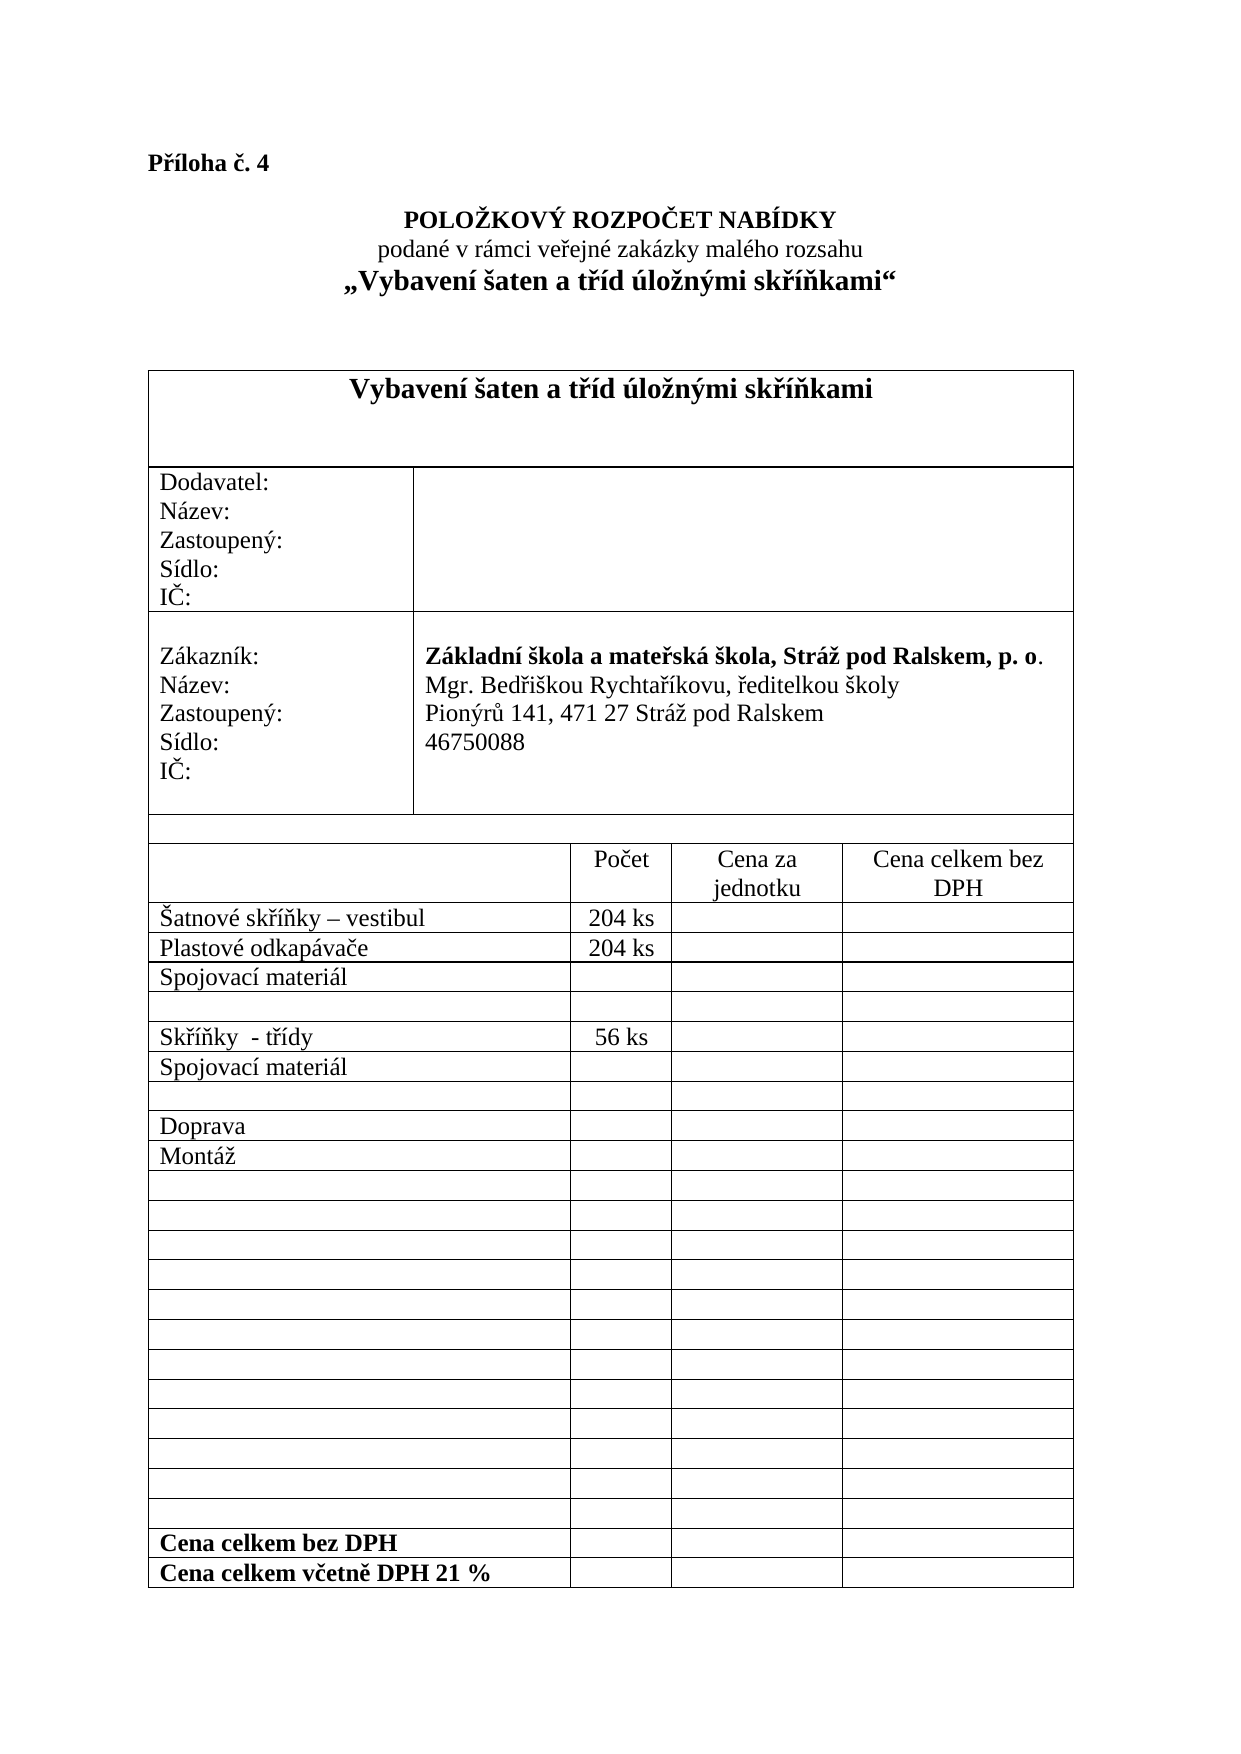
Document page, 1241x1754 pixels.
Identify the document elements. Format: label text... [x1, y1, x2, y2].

table_cell [149, 815, 1073, 843]
table_cell [843, 1111, 1073, 1140]
table_cell [571, 1141, 671, 1170]
table_cell [843, 1409, 1073, 1438]
table_cell [149, 1290, 570, 1319]
table_cell [149, 1439, 570, 1468]
text podané v rámci veřejné zakázky malého rozsahu [148, 234, 1093, 263]
table_cell [672, 1320, 842, 1349]
table_cell [843, 1380, 1073, 1408]
table_cell [843, 903, 1073, 932]
table_cell [672, 1052, 842, 1081]
table_cell [149, 992, 570, 1021]
text „Vybavení šaten a tříd úložnými skříňkami“ [147, 263, 1093, 296]
table_cell Plastové odkapávače [149, 933, 570, 961]
table_cell [571, 1469, 671, 1498]
table_cell Cena za jednotku [672, 844, 842, 902]
table_cell [672, 1111, 842, 1140]
table_cell [149, 1380, 570, 1408]
table_cell Montáž [149, 1141, 570, 1170]
table_cell [672, 1141, 842, 1170]
table_cell [571, 1320, 671, 1349]
table_cell [571, 1558, 671, 1587]
table_cell [149, 1231, 570, 1259]
table_cell Skříňky - třídy [149, 1022, 570, 1051]
table_cell [843, 933, 1073, 961]
text Položkový rozpočet nabídky [148, 205, 1093, 234]
table_cell [149, 1201, 570, 1229]
table_cell [571, 992, 671, 1021]
table_cell [672, 1022, 842, 1051]
table_header Vybavení šaten a tříd úložnými skříňkami [149, 371, 1073, 466]
table_cell [672, 992, 842, 1021]
table_cell [843, 1231, 1073, 1259]
table_cell [843, 1469, 1073, 1498]
table_cell [149, 844, 570, 902]
table_cell 204 ks [571, 933, 671, 961]
table_cell [672, 1529, 842, 1557]
table_cell [149, 1350, 570, 1378]
table_cell [672, 1469, 842, 1498]
table_cell [672, 1499, 842, 1527]
table_cell [571, 1439, 671, 1468]
table_cell [672, 1380, 842, 1408]
table_cell [843, 963, 1073, 991]
table_cell [672, 1439, 842, 1468]
table_cell [843, 992, 1073, 1021]
table_cell [672, 1201, 842, 1229]
table_cell [843, 1558, 1073, 1587]
table_cell [571, 1499, 671, 1527]
table_cell [843, 1260, 1073, 1289]
table_cell [843, 1350, 1073, 1378]
table_cell [672, 1171, 842, 1200]
table_cell [571, 1082, 671, 1110]
table_cell [843, 1290, 1073, 1319]
table_cell [843, 1082, 1073, 1110]
table_cell Dodavatel: Název: Zastoupený: Sídlo: IČ: [149, 468, 413, 611]
table_cell [149, 1409, 570, 1438]
table_cell [843, 1171, 1073, 1200]
table_cell [149, 1082, 570, 1110]
table_cell [571, 1409, 671, 1438]
table_cell [843, 1201, 1073, 1229]
table_cell [571, 1350, 671, 1378]
table_cell [843, 1529, 1073, 1557]
table_cell [149, 1499, 570, 1527]
table_cell [571, 1529, 671, 1557]
table_cell 204 ks [571, 903, 671, 932]
table_cell Spojovací materiál [149, 1052, 570, 1081]
table_cell [571, 1231, 671, 1259]
table_cell [843, 1439, 1073, 1468]
table_cell [571, 1201, 671, 1229]
table_cell [672, 1290, 842, 1319]
table_cell [149, 1171, 570, 1200]
text Příloha č. 4 [148, 148, 1093, 176]
table_cell [149, 1260, 570, 1289]
table_cell Zákazník: Název: Zastoupený: Sídlo: IČ: [149, 612, 413, 813]
table_cell [672, 1260, 842, 1289]
table_cell [571, 1260, 671, 1289]
table_cell [843, 1141, 1073, 1170]
table_cell [571, 1380, 671, 1408]
table_cell Doprava [149, 1111, 570, 1140]
table_cell [672, 903, 842, 932]
table_cell Cena celkem bez DPH [149, 1529, 570, 1557]
table_cell [672, 933, 842, 961]
table_cell [571, 1052, 671, 1081]
table_cell [843, 1499, 1073, 1527]
table_cell [571, 1290, 671, 1319]
table_cell [672, 1350, 842, 1378]
table_cell [843, 1052, 1073, 1081]
table_cell [672, 1082, 842, 1110]
table_cell [571, 1171, 671, 1200]
table_cell [149, 1320, 570, 1349]
table_cell Základní škola a mateřská škola, Stráž pod Ralskem, p. o. Mgr. Bedřiškou Rychtaříkovu, ředitelkou školy Pionýrů 141, 471 27 Stráž pod Ralskem 46750088 [414, 612, 1073, 813]
table_cell Šatnové skříňky – vestibul [149, 903, 570, 932]
table_cell 56 ks [571, 1022, 671, 1051]
table_cell [571, 963, 671, 991]
table_cell [672, 1409, 842, 1438]
table_cell [672, 963, 842, 991]
table_cell [414, 468, 1073, 611]
table_cell Cena celkem včetně DPH 21 % [149, 1558, 570, 1587]
table_cell [843, 1022, 1073, 1051]
table_cell Spojovací materiál [149, 963, 570, 991]
table_cell Cena celkem bez DPH [843, 844, 1073, 902]
table_cell [672, 1558, 842, 1587]
table_cell [843, 1320, 1073, 1349]
table_cell [672, 1231, 842, 1259]
table_cell [571, 1111, 671, 1140]
table_cell [149, 1469, 570, 1498]
table_cell Počet [571, 844, 671, 902]
